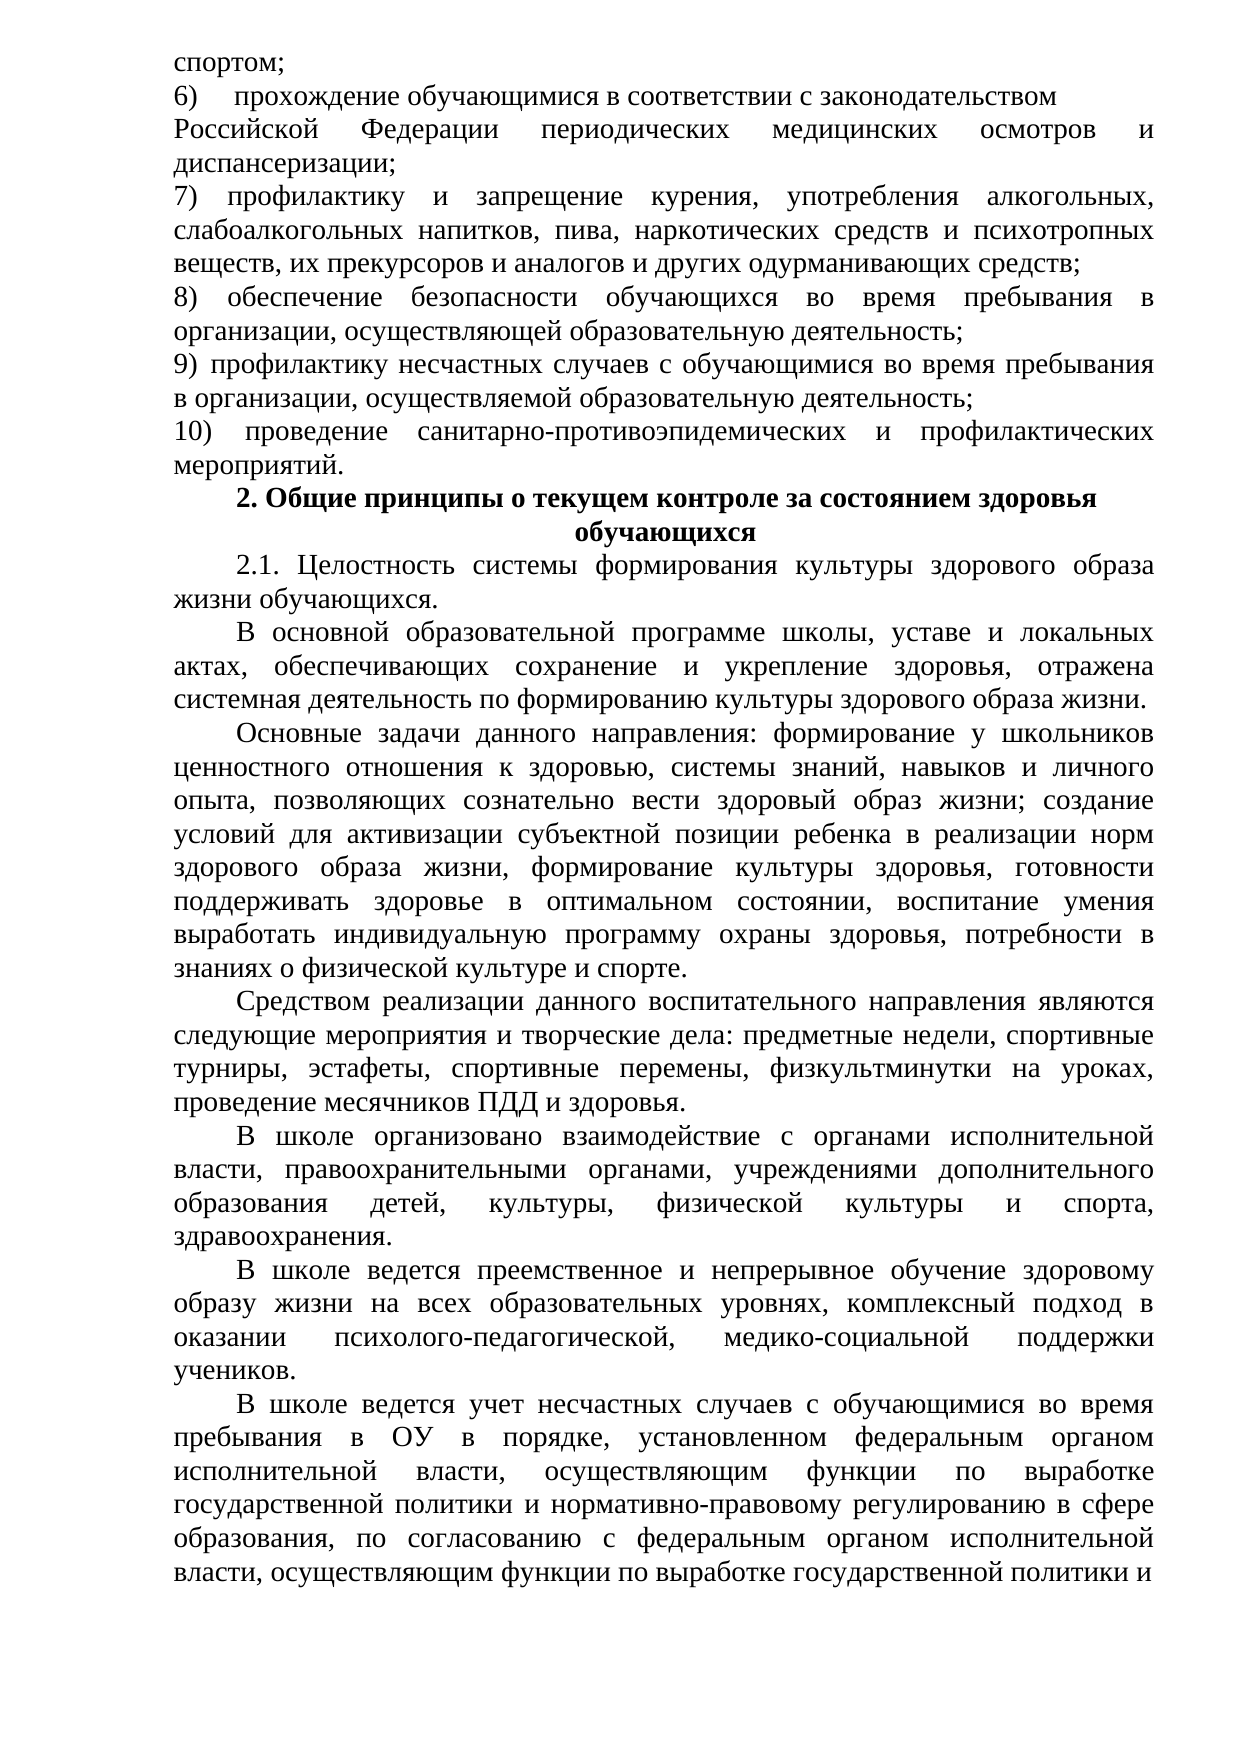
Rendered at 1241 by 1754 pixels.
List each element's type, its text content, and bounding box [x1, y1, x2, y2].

list обеспечение безопасности обучающихся во время пребывания в организации, осуществляющей образовательную деятельность; [173, 279, 1155, 346]
list проведение санитарно-противоэпидемических и профилактических мероприятий. [173, 413, 1155, 480]
text В основной образовательной программе школы, уставе и локальных актах, обеспечивающих сохранение и укрепление здоровья, отражена системная деятельность по формированию культуры здорового образа жизни. [173, 614, 1155, 715]
text В школе ведется учет несчастных случаев с обучающимися во время пребывания в ОУ в порядке, установленном федеральным органом исполнительной власти, осуществляющим функции по выработке государственной политики и нормативно-правовому регулированию в сфере образования, по согласованию с федеральным органом исполнительной власти, осуществляющим функции по выработке государственной политики и [173, 1386, 1155, 1587]
text обучающихся [175, 514, 1155, 547]
text В школе организовано взаимодействие с органами исполнительной власти, правоохранительными органами, учреждениями дополнительного образования детей, культуры, физической культуры и спорта, здравоохранения. [173, 1118, 1155, 1252]
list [173, 44, 1155, 78]
list профилактику несчастных случаев с обучающимися во время пребывания в организации, осуществляемой образовательную деятельность; [173, 346, 1155, 413]
list профилактику и запрещение курения, употребления алкогольных, слабоалкогольных напитков, пива, наркотических средств и психотропных веществ, их прекурсоров и аналогов и других одурманивающих средств; [173, 178, 1155, 279]
text Российской Федерации периодических медицинских осмотров и диспансеризации; [173, 111, 1155, 178]
text В школе ведется преемственное и непрерывное обучение здоровому образу жизни на всех образовательных уровнях, комплексный подход в оказании психолого-педагогической, медико-социальной поддержки учеников. [173, 1252, 1155, 1386]
text Средством реализации данного воспитательного направления являются следующие мероприятия и творческие дела: предметные недели, спортивные турниры, эстафеты, спортивные перемены, физкультминутки на уроках, проведение месячников ПДД и здоровья. [173, 983, 1155, 1118]
text 2. Общие принципы о текущем контроле за состоянием здоровья [173, 480, 1155, 514]
text Основные задачи данного направления: формирование у школьников ценностного отношения к здоровью, системы знаний, навыков и личного опыта, позволяющих сознательно вести здоровый образ жизни; создание условий для активизации субъектной позиции ребенка в реализации норм здорового образа жизни, формирование культуры здоровья, готовности поддерживать здоровье в оптимальном состоянии, воспитание умения выработать индивидуальную программу охраны здоровья, потребности в знаниях о физической культуре и спорте. [173, 715, 1155, 983]
list прохождение обучающимися в соответствии с законодательством [173, 78, 1155, 111]
text 2.1. Целостность системы формирования культуры здорового образа жизни обучающихся. [173, 547, 1155, 614]
